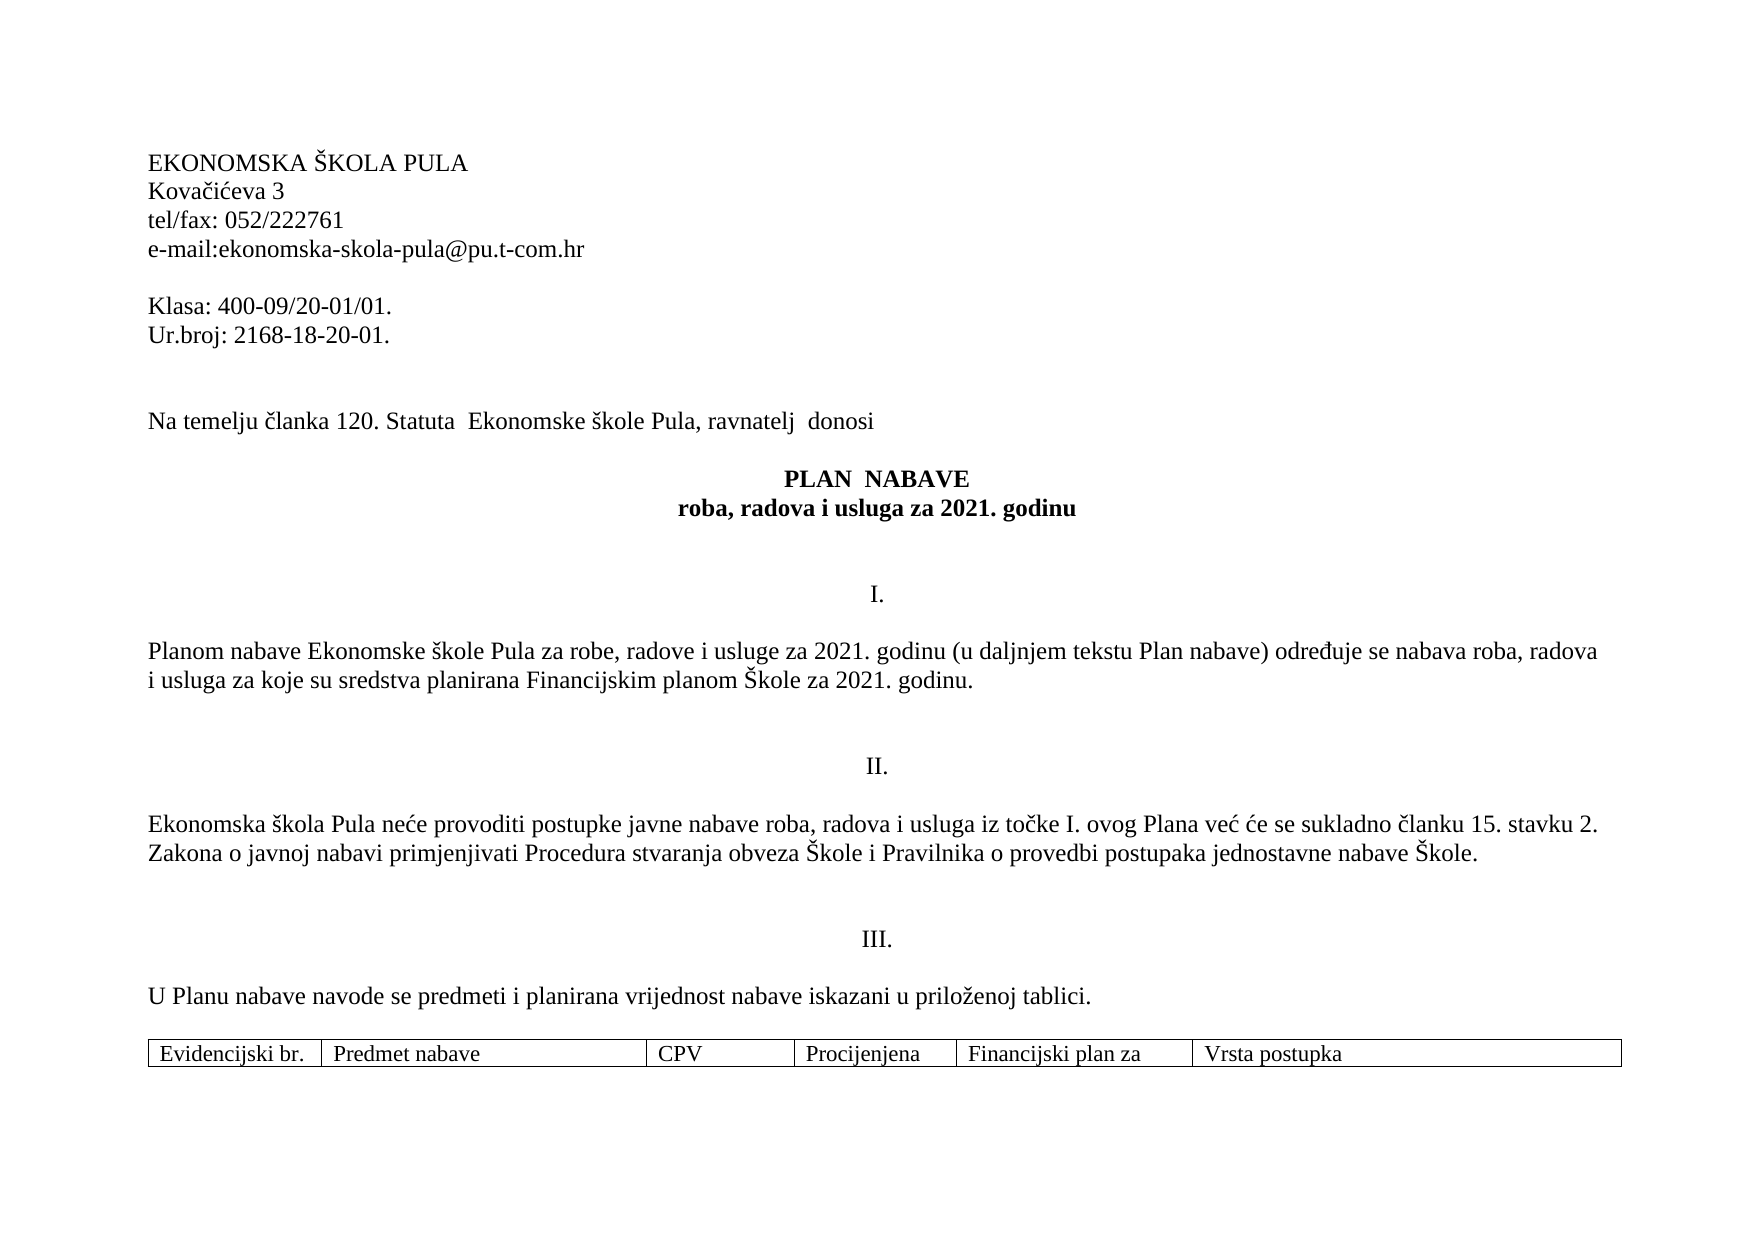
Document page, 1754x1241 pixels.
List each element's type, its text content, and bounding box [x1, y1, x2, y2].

text I. [148, 579, 1606, 608]
table_header CPV [647, 1040, 794, 1066]
text tel/fax: 052/222761 [148, 205, 1606, 234]
text PLAN NABAVE [148, 464, 1606, 493]
text Kovačićeva 3 [148, 176, 1606, 205]
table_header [957, 1040, 1192, 1066]
text U Planu nabave navode se predmeti i planirana vrijednost nabave iskazani u priloženoj tablici. [148, 981, 1606, 1010]
text Klasa: 400-09/20-01/01. [148, 291, 1606, 320]
table_header Predmet nabave [322, 1040, 646, 1066]
text Ekonomska škola Pula neće provoditi postupke javne nabave roba, radova i usluga iz točke I. ovog Plana već će se sukladno članku 15. stavku 2. Zakona o javnoj nabavi primjenjivati Procedura stvaranja obveza Škole i Pravilnika o provedbi postupaka jednostavne nabave Škole. [148, 809, 1606, 866]
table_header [149, 1040, 321, 1066]
text II. [148, 751, 1606, 780]
text Ur.broj: 2168-18-20-01. [148, 320, 1606, 349]
table_header Vrsta postupka [1193, 1040, 1621, 1066]
text EKONOMSKA ŠKOLA PULA [148, 148, 1606, 176]
text e-mail:ekonomska-skola-pula@pu.t-com.hr [148, 234, 1606, 263]
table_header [795, 1040, 956, 1066]
text roba, radova i usluga za 2021. godinu [148, 493, 1606, 521]
text Planom nabave Ekonomske škole Pula za robe, radove i usluge za 2021. godinu (u daljnjem tekstu Plan nabave) određuje se nabava roba, radova i usluga za koje su sredstva planirana Financijskim planom Škole za 2021. godinu. [148, 636, 1606, 694]
text III. [148, 924, 1606, 953]
text Na temelju članka 120. Statuta Ekonomske škole Pula, ravnatelj donosi [148, 406, 1606, 435]
